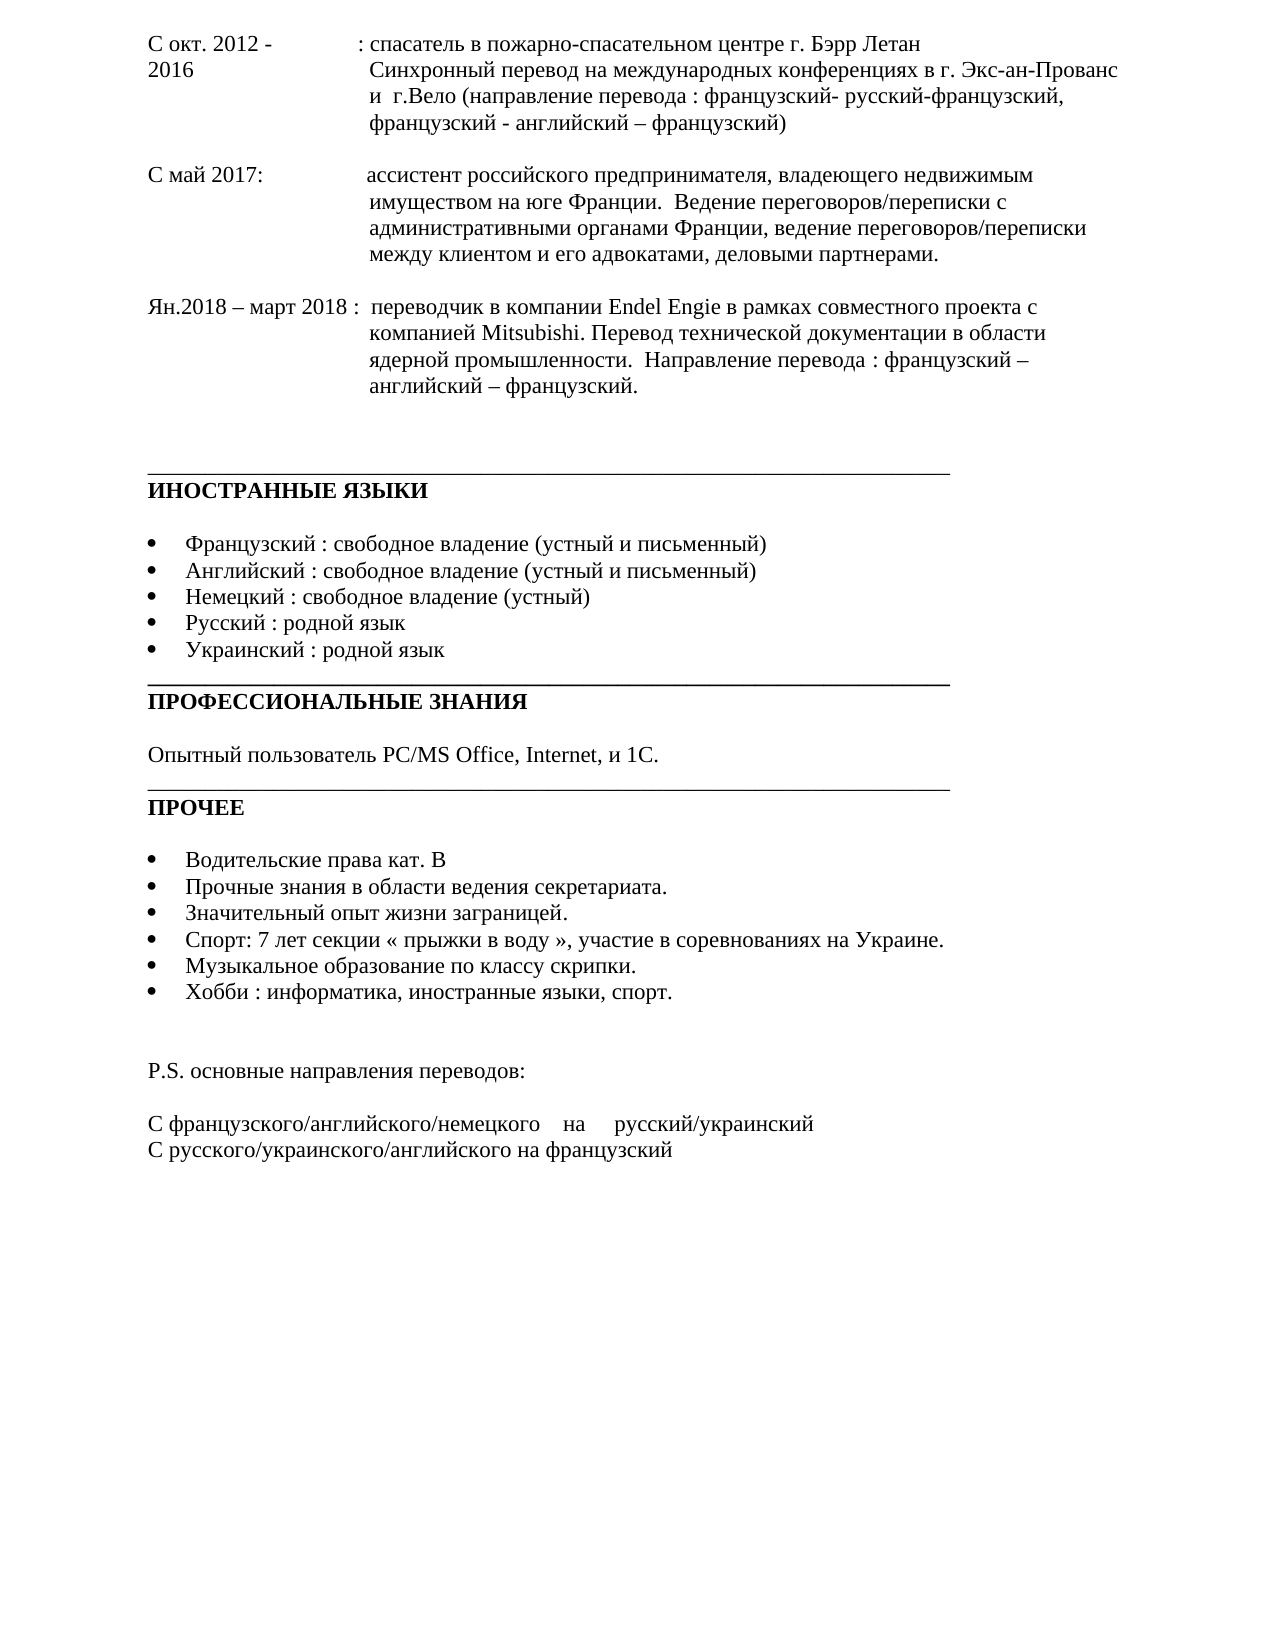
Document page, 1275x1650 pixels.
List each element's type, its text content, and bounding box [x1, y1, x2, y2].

text ______________________________________________________________________ [148, 767, 1127, 794]
text ПРОФЕССИОНАЛЬНЫЕ ЗНАНИЯ [148, 688, 1127, 715]
text С французского/английского/немецкого на русский/украинский [148, 1110, 1127, 1136]
list Английский : свободное владение (устный и письменный) [148, 557, 1127, 583]
text ИНОСТРАННЫЕ ЯЗЫКИ [148, 478, 1127, 504]
list Русский : родной язык [148, 609, 1127, 636]
list Украинский : родной язык [148, 636, 1127, 662]
text ______________________________________________________________________ [148, 451, 1127, 478]
list Прочные знания в области ведения секретариата. [148, 873, 1127, 899]
text Опытный пользователь PC/MS Office, Internet, и . [148, 741, 1127, 767]
text P.S. основные направления переводов: [148, 1057, 1127, 1084]
list Хобби : информатика, иностранные языки, спорт. [148, 978, 1127, 1005]
list Музыкальное образование по классу скрипки. [148, 952, 1127, 978]
text С май 2017: ассистент российского предпринимателя, владеющего недвижимым имуществом на юге Франции. Ведение переговоров/переписки с административными органами Франции, ведение переговоров/переписки между клиентом и его адвокатами, деловыми партнерами. [148, 161, 1127, 267]
list Значительный опыт жизни заграницей. [148, 899, 1127, 926]
text ______________________________________________________________________ [148, 662, 1127, 688]
text Ян.2018 – март 2018 : переводчик в компании Endel Engie в рамках совместного проекта с компанией Mitsubishi. Перевод технической документации в области ядерной промышленности. Направление перевода : французский – английский – французский. [148, 293, 1127, 398]
list Французский : свободное владение (устный и письменный) [148, 530, 1127, 557]
list Немецкий : свободное владение (устный) [148, 583, 1127, 609]
text С русского/украинского/английского на французский [148, 1136, 1127, 1163]
text С окт. 2012 - : спасатель в пожарно-спасательном центре г. Бэрр Летан [148, 29, 1127, 56]
text ПРОЧЕЕ [148, 794, 1127, 820]
text 2016 Синхронный перевод на международных конференциях в г. Экс-ан-Прованс и г.Вело (направление перевода : французский- русский-французский, французский - английский – французский) [148, 56, 1127, 135]
list Водительские права кат. B [148, 847, 1127, 873]
list Спорт: 7 лет секции « прыжки в воду », участие в соревнованиях на Украине. [148, 926, 1127, 952]
